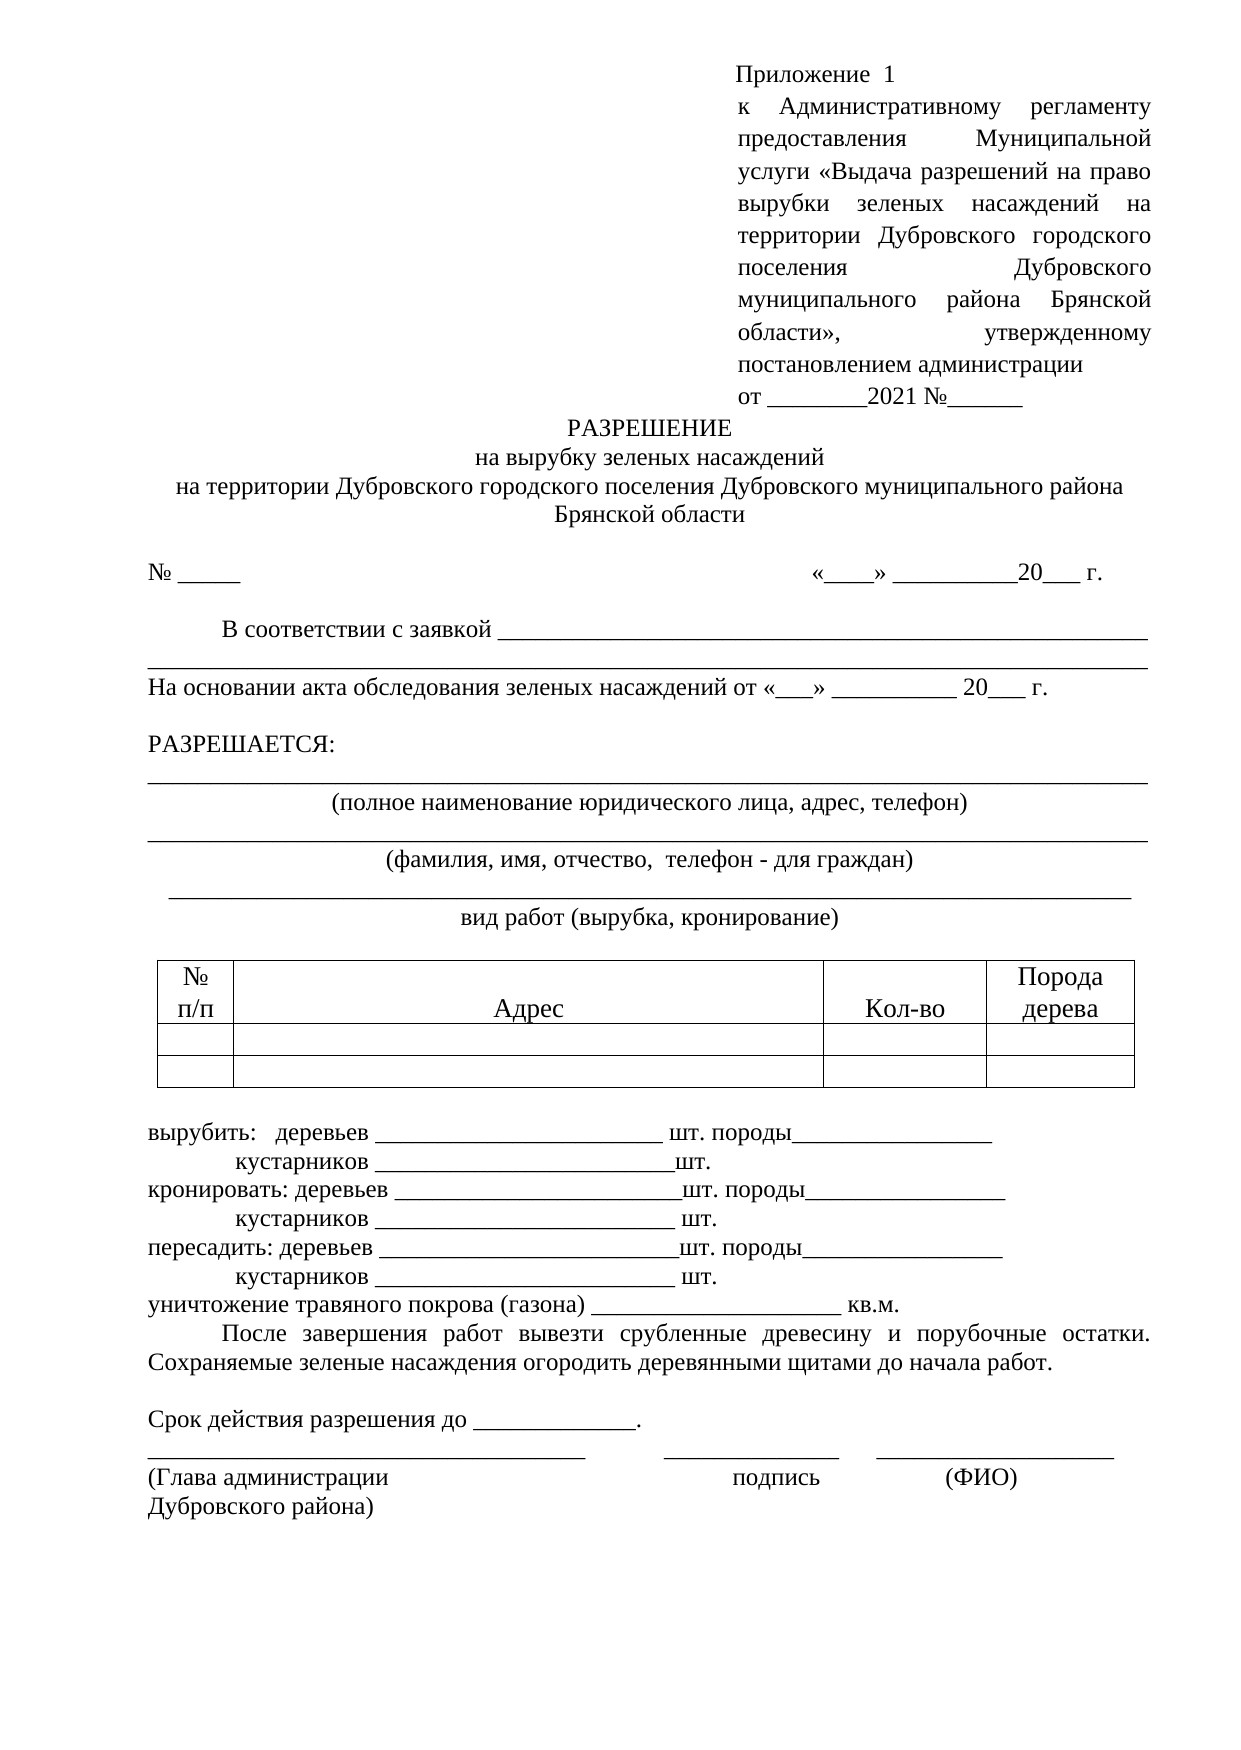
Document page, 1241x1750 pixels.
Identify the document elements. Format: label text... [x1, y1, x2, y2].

table_cell [987, 1056, 1134, 1087]
table_header Порода дерева [987, 961, 1134, 1023]
text ________________________________________________________________________________ [148, 816, 1152, 844]
table_header Адрес [234, 961, 823, 1023]
table_cell [987, 1024, 1134, 1055]
text После завершения работ вывезти срубленные древесину и порубочные остатки. Сохраняемые зеленые насаждения огородить деревянными щитами до начала работ. [148, 1318, 1152, 1376]
text пересадить: деревьев ________________________шт. породы________________ [148, 1232, 1152, 1261]
table_cell [824, 1024, 986, 1055]
text на территории Дубровского городского поселения Дубровского муниципального района Брянской области [148, 471, 1152, 528]
table_cell [158, 1056, 233, 1087]
text кустарников ________________________ шт. [148, 1261, 1152, 1289]
text В соответствии с заявкой ____________________________________________________ [148, 614, 1152, 643]
table_cell [234, 1024, 823, 1055]
text Приложение 1 [148, 59, 1152, 88]
text ___________________________________ ______________ ___________________ [148, 1433, 1152, 1462]
text кустарников ________________________шт. [148, 1146, 1152, 1174]
text от ________2021 №______ [738, 381, 1152, 410]
text (полное наименование юридического лица, адрес, телефон) [148, 787, 1152, 816]
text (Глава администрации подпись (ФИО) [148, 1462, 1152, 1491]
table_cell [158, 1024, 233, 1055]
text РАЗРЕШАЕТСЯ: [148, 729, 1152, 758]
table_cell [824, 1056, 986, 1087]
text (фамилия, имя, отчество, телефон - для граждан) [148, 844, 1152, 873]
text к Административному регламенту предоставления Муниципальной услуги «Выдача разрешений на право вырубки зеленых насаждений на территории Дубровского городского поселения Дубровского муниципального района Брянской области», утвержденному постановлением администрации [738, 91, 1152, 378]
text вырубить: деревьев _______________________ шт. породы________________ [148, 1117, 1152, 1146]
text ________________________________________________________________________________ [148, 758, 1152, 787]
table_header № п/п [158, 961, 233, 1023]
text кустарников ________________________ шт. [148, 1203, 1152, 1232]
text кронировать: деревьев _______________________шт. породы________________ [148, 1174, 1152, 1203]
table_header Кол-во [824, 961, 986, 1023]
text на вырубку зеленых насаждений [148, 442, 1152, 471]
text уничтожение травяного покрова (газона) ____________________ кв.м. [148, 1289, 1152, 1318]
text Дубровского района) [148, 1491, 1152, 1519]
text На основании акта обследования зеленых насаждений от «___» __________ 20___ г. [148, 672, 1152, 701]
text РАЗРЕШЕНИЕ [148, 413, 1152, 442]
text ________________________________________________________________________________ [148, 643, 1152, 672]
text _____________________________________________________________________________ [148, 873, 1152, 902]
text Срок действия разрешения до _____________. [148, 1404, 1152, 1433]
text вид работ (вырубка, кронирование) [148, 902, 1152, 931]
text № _____ «____» __________20___ г. [148, 557, 1152, 586]
table_cell [234, 1056, 823, 1087]
